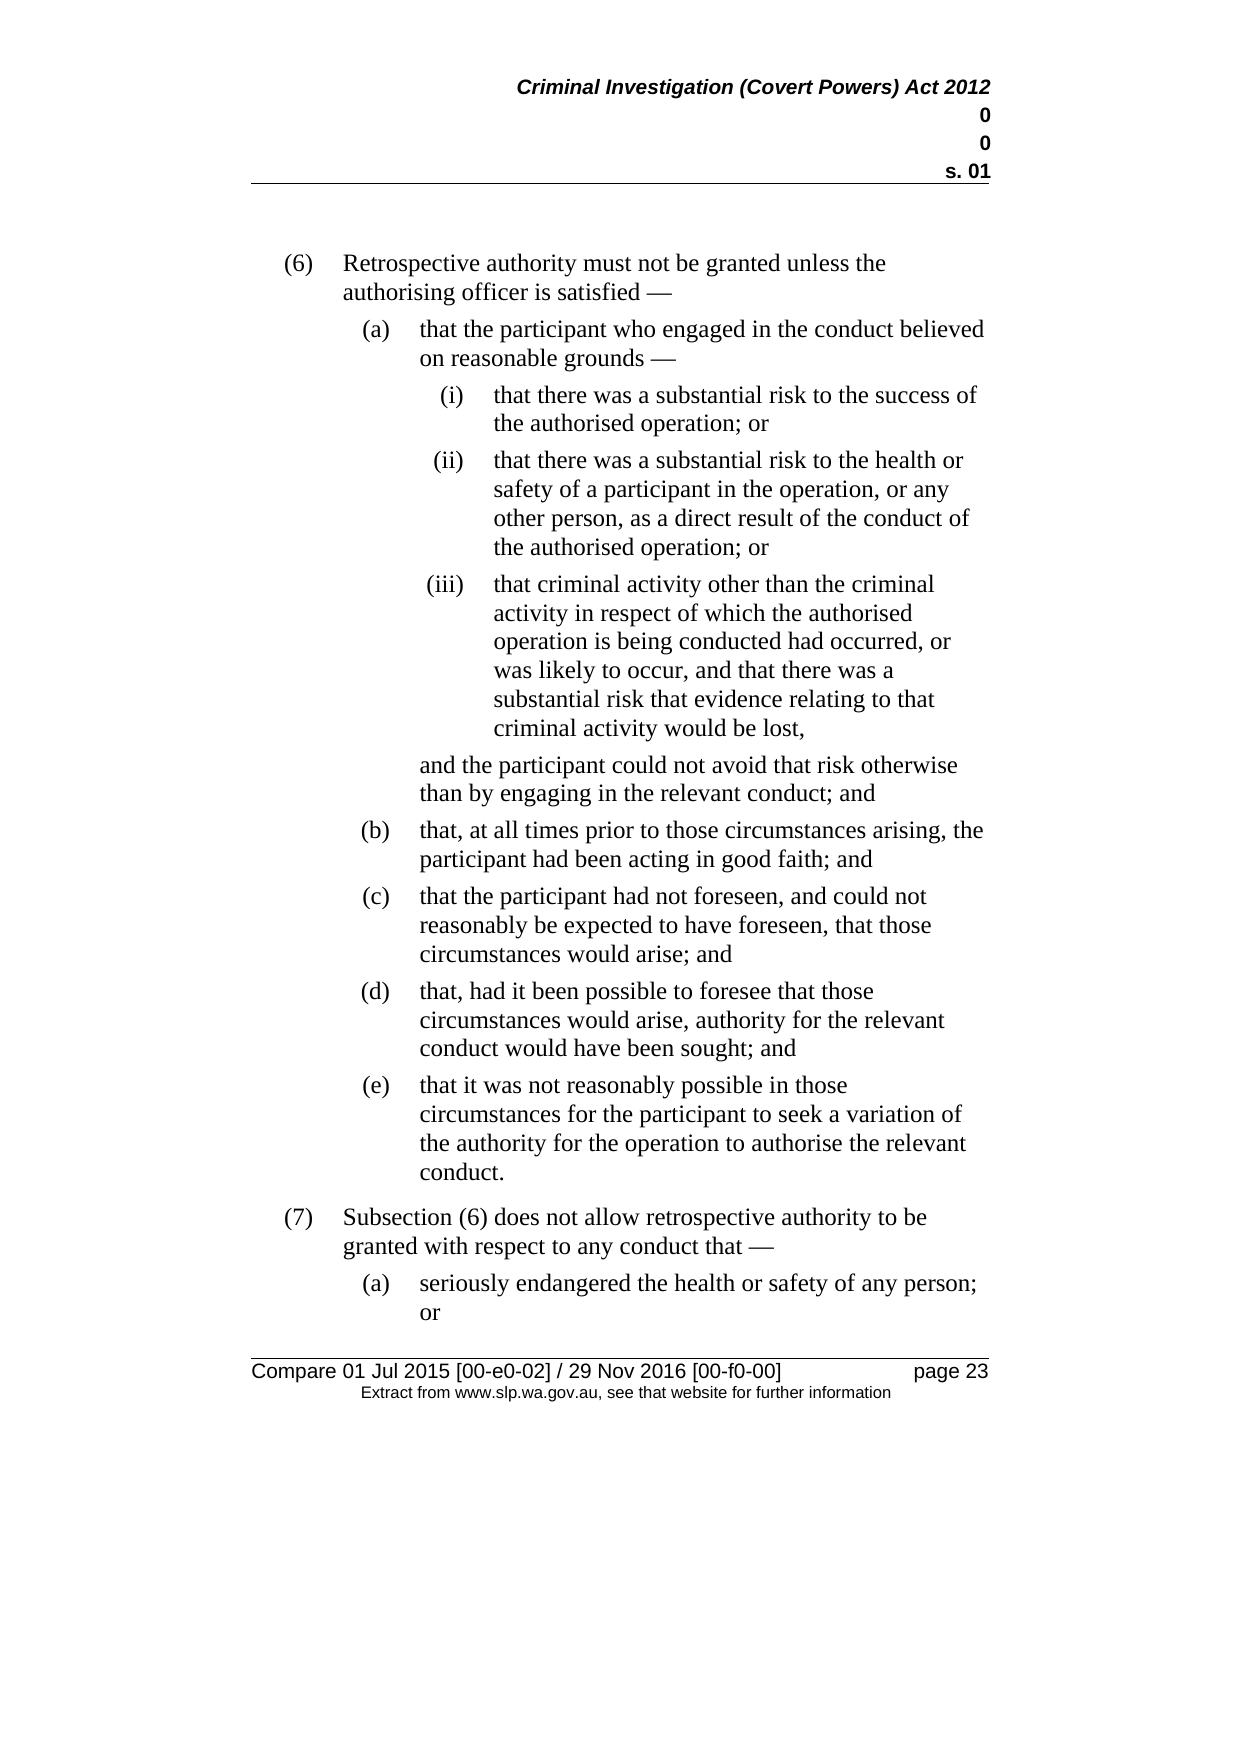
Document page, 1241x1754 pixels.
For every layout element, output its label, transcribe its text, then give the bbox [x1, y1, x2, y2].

text (7) Subsection (6) does not allow retrospective authority to be granted with respect to any conduct that — [251, 1202, 989, 1260]
text (c) that the participant had not foreseen, and could not reasonably be expected to have foreseen, that those circumstances would arise; and [251, 881, 989, 968]
text (a) that the participant who engaged in the conduct believed on reasonable grounds — [251, 314, 989, 371]
text and the participant could not avoid that risk otherwise than by engaging in the relevant conduct; and [251, 750, 989, 807]
text (ii) that there was a substantial risk to the health or safety of a participant in the operation, or any other person, as a direct result of the conduct of the authorised operation; or [251, 446, 989, 561]
text (6) Retrospective authority must not be granted unless the authorising officer is satisfied — [251, 248, 989, 306]
text (e) that it was not reasonably possible in those circumstances for the participant to seek a variation of the authority for the operation to authorise the relevant conduct. [251, 1071, 989, 1186]
text (b) that, at all times prior to those circumstances arising, the participant had been acting in good faith; and [251, 816, 989, 873]
text (d) that, had it been possible to foresee that those circumstances would arise, authority for the relevant conduct would have been sought; and [251, 976, 989, 1062]
text (i) that there was a substantial risk to the success of the authorised operation; or [251, 380, 989, 437]
text (a) seriously endangered the health or safety of any person; or [251, 1268, 989, 1326]
text (iii) that criminal activity other than the criminal activity in respect of which the authorised operation is being conducted had occurred, or was likely to occur, and that there was a substantial risk that evidence relating to that criminal activity would be lost, [251, 569, 989, 741]
